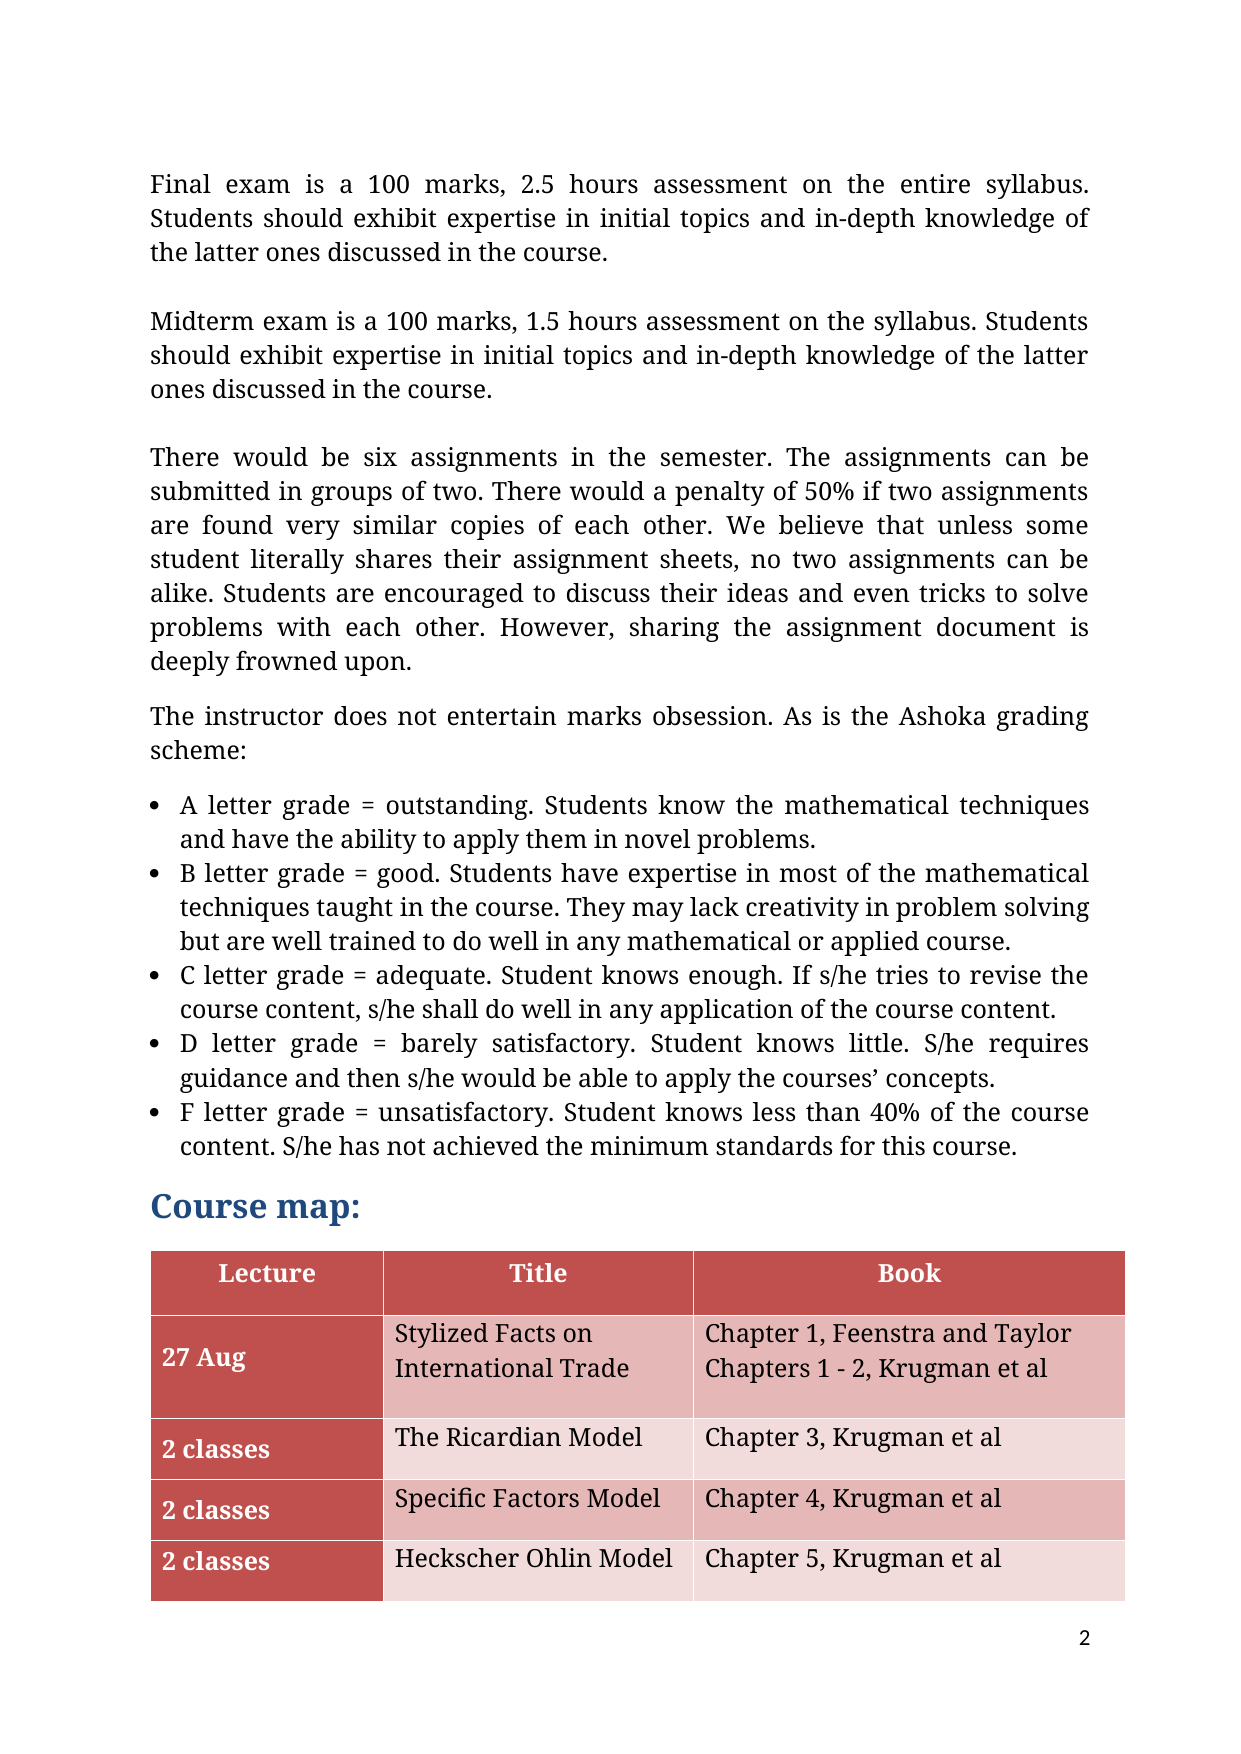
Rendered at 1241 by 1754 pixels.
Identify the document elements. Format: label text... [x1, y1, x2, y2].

list C letter grade = adequate. Student knows enough. If s/he tries to revise the course content, s/he shall do well in any application of the course content. [150, 958, 1090, 1026]
table_cell Chapter 5, Krugman et al [694, 1541, 1125, 1601]
text There would be six assignments in the semester. The assignments can be submitted in groups of two. There would a penalty of 50% if two assignments are found very similar copies of each other. We believe that unless some student literally shares their assignment sheets, no two assignments can be alike. Students are encouraged to discuss their ideas and even tricks to solve problems with each other. However, sharing the assignment document is deeply frowned upon. [150, 439, 1090, 678]
text Midterm exam is a 100 marks, 1.5 hours assessment on the syllabus. Students should exhibit expertise in initial topics and in-depth knowledge of the latter ones discussed in the course. [150, 303, 1090, 405]
text Course map: [150, 1183, 1090, 1229]
list D letter grade = barely satisfactory. Student knows little. S/he requires guidance and then s/he would be able to apply the courses’ concepts. [150, 1026, 1090, 1094]
table_header Title [384, 1251, 693, 1315]
table_cell 2 classes [151, 1541, 383, 1601]
list B letter grade = good. Students have expertise in most of the mathematical techniques taught in the course. They may lack creativity in problem solving but are well trained to do well in any mathematical or applied course. [150, 856, 1090, 958]
list A letter grade = outstanding. Students know the mathematical techniques and have the ability to apply them in novel problems. [150, 788, 1090, 856]
table_cell 2 classes [151, 1419, 383, 1479]
list F letter grade = unsatisfactory. Student knows less than 40% of the course content. S/he has not achieved the minimum standards for this course. [150, 1094, 1090, 1162]
table_cell Heckscher Ohlin Model [384, 1541, 693, 1601]
table_cell The Ricardian Model [384, 1419, 693, 1479]
table_cell Stylized Facts on International Trade [384, 1316, 693, 1418]
table_header Book [694, 1251, 1125, 1315]
table_header Lecture [151, 1251, 383, 1315]
table_cell 27 Aug [151, 1316, 383, 1418]
text The instructor does not entertain marks obsession. As is the Ashoka grading scheme: [150, 699, 1090, 767]
table_cell Chapter 1, Feenstra and Taylor Chapters 1 - 2, Krugman et al [694, 1316, 1125, 1418]
table_cell Chapter 3, Krugman et al [694, 1419, 1125, 1479]
table_cell 2 classes [151, 1480, 383, 1540]
table_cell Chapter 4, Krugman et al [694, 1480, 1125, 1540]
text Final exam is a 100 marks, 2.5 hours assessment on the entire syllabus. Students should exhibit expertise in initial topics and in-depth knowledge of the latter ones discussed in the course. [150, 167, 1090, 269]
table_cell Specific Factors Model [384, 1480, 693, 1540]
